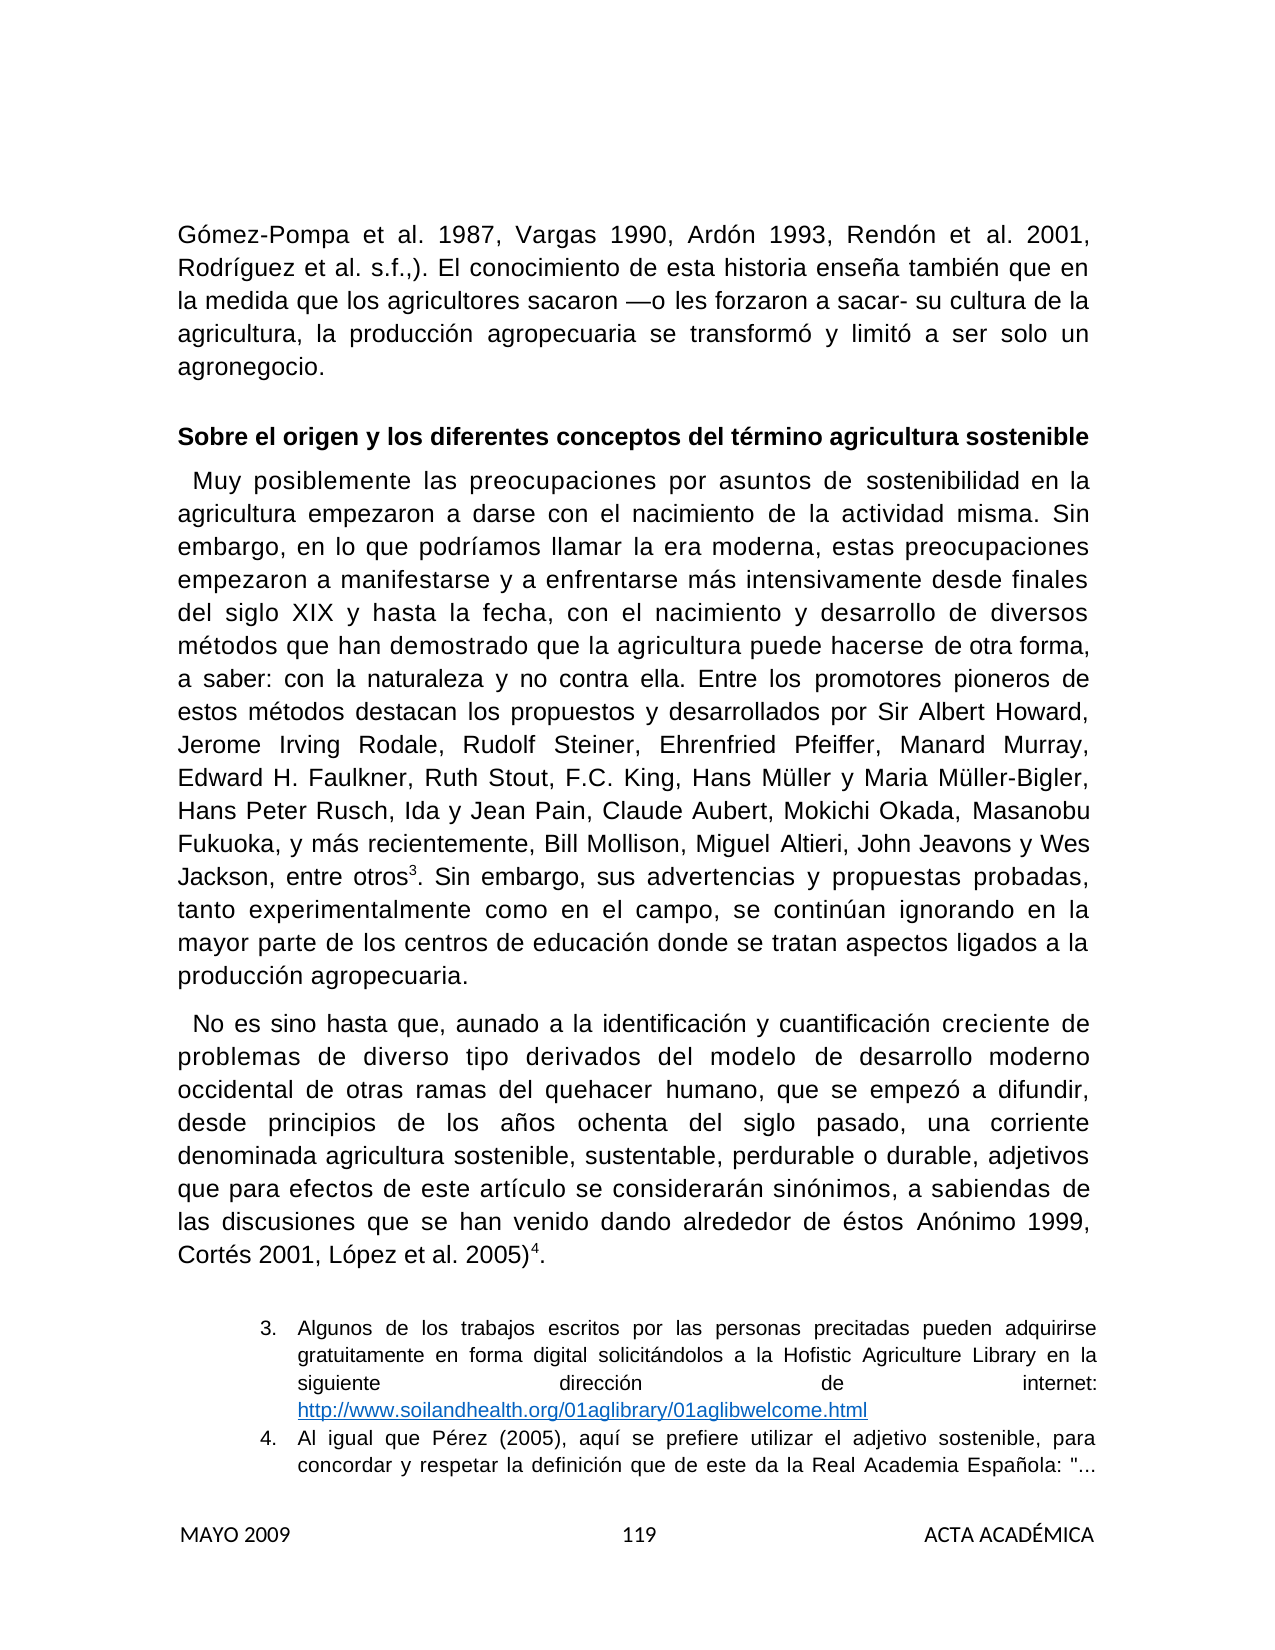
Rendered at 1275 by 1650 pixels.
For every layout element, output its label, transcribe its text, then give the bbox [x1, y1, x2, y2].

text Gómez-Pompa et al. 1987, Vargas 1990, Ardón 1993, Rendón et al. 2001, Rodríguez et al. s.f.,). El conocimiento de esta historia enseña también que en la medida que los agricultores sacaron —o les forzaron a sacar- su cultura de la agricultura, la producción agropecuaria se transformó y limitó a ser solo un agronegocio. [177, 220, 1090, 381]
text No es sino hasta que, aunado a la identificación y cuantificación creciente de problemas de diverso tipo derivados del modelo de desarrollo moderno occidental de otras ramas del quehacer humano, que se empezó a difundir, desde principios de los años ochenta del siglo pasado, una corriente denominada agricultura sostenible, sustentable, perdurable o durable, adjetivos que para efectos de este artículo se considerarán sinónimos, a sabiendas de las discusiones que se han venido dando alrededor de éstos Anónimo 1999, Cortés 2001, López et al. 2005)4. [177, 1009, 1090, 1269]
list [260, 1426, 1098, 1477]
list Algunos de los trabajos escritos por las personas precitadas pueden adquirirse gratuitamente en forma digital solicitándolos a la Hofistic Agriculture Library en la siguiente dirección de internet: http://www.soilandhealth.org/01aglibrary/01aglibwelcome.html [260, 1316, 1098, 1422]
text Muy posiblemente las preocupaciones por asuntos de sostenibilidad en la agricultura empezaron a darse con el nacimiento de la actividad misma. Sin embargo, en lo que podríamos llamar la era moderna, estas preocupaciones empezaron a manifestarse y a enfrentarse más intensivamente desde finales del siglo XIX y hasta la fecha, con el nacimiento y desarrollo de diversos métodos que han demostrado que la agricultura puede hacerse de otra forma, a saber: con la naturaleza y no contra ella. Entre los promotores pioneros de estos métodos destacan los propuestos y desarrollados por Sir Albert Howard, Jerome Irving Rodale, Rudolf Steiner, Ehrenfried Pfeiffer, Manard Murray, Edward H. Faulkner, Ruth Stout, F.C. King, Hans Müller y Maria Müller-Bigler, Hans Peter Rusch, Ida y Jean Pain, Claude Aubert, Mokichi Okada, Masanobu Fukuoka, y más recientemente, Bill Mollison, Miguel Altieri, John Jeavons y Wes Jackson, entre otros3. Sin embargo, sus advertencias y propuestas probadas, tanto experimentalmente como en el campo, se continúan ignorando en la mayor parte de los centros de educación donde se tratan aspectos ligados a la producción agropecuaria. [177, 466, 1090, 990]
text Sobre el origen y los diferentes conceptos del término agricultura sostenible [177, 422, 1098, 451]
